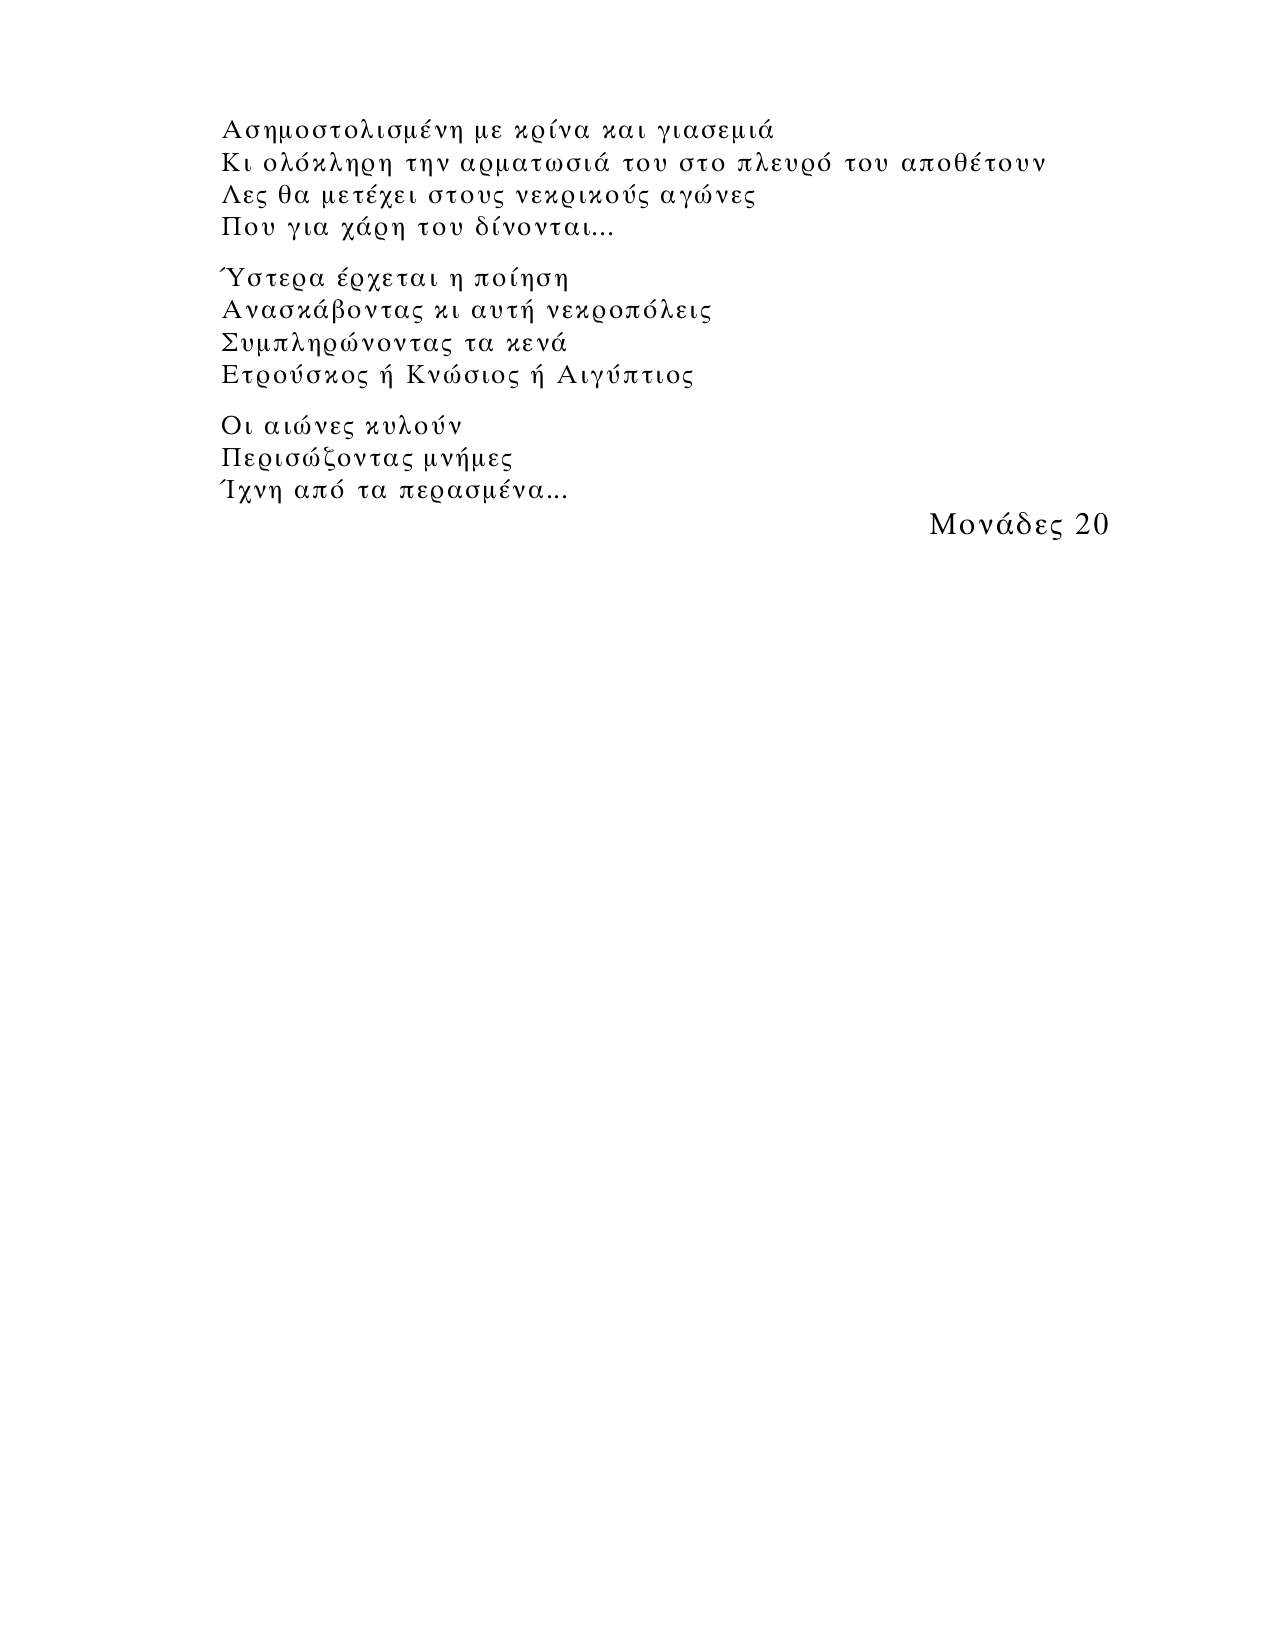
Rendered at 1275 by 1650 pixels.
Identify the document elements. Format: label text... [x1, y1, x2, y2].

text Οι αιώνες κυλούν [223, 409, 594, 441]
text Περισώζοντας μνήμες [223, 441, 594, 473]
text Ετρούσκος ή Κνώσιος ή Αιγύπτιος [223, 357, 718, 389]
text Συμπληρώνοντας τα κενά [223, 325, 737, 357]
text Που για χάρη του δίνονται... [223, 210, 1070, 242]
text Ύστερα έρχεται η ποίηση [223, 261, 737, 293]
text Λες θα μετέχει στους νεκρικούς αγώνες [223, 178, 1070, 210]
text Κι ολόκληρη την αρματωσιά του στο πλευρό του αποθέτουν [223, 145, 1070, 177]
text Ίχνη από τα περασμένα... [223, 473, 594, 505]
text Μονάδες 20 [930, 506, 1134, 542]
text Ασημοστολισμένη με κρίνα και γιασεμιά [223, 113, 1070, 145]
text Ανασκάβοντας κι αυτή νεκροπόλεις [223, 293, 737, 325]
